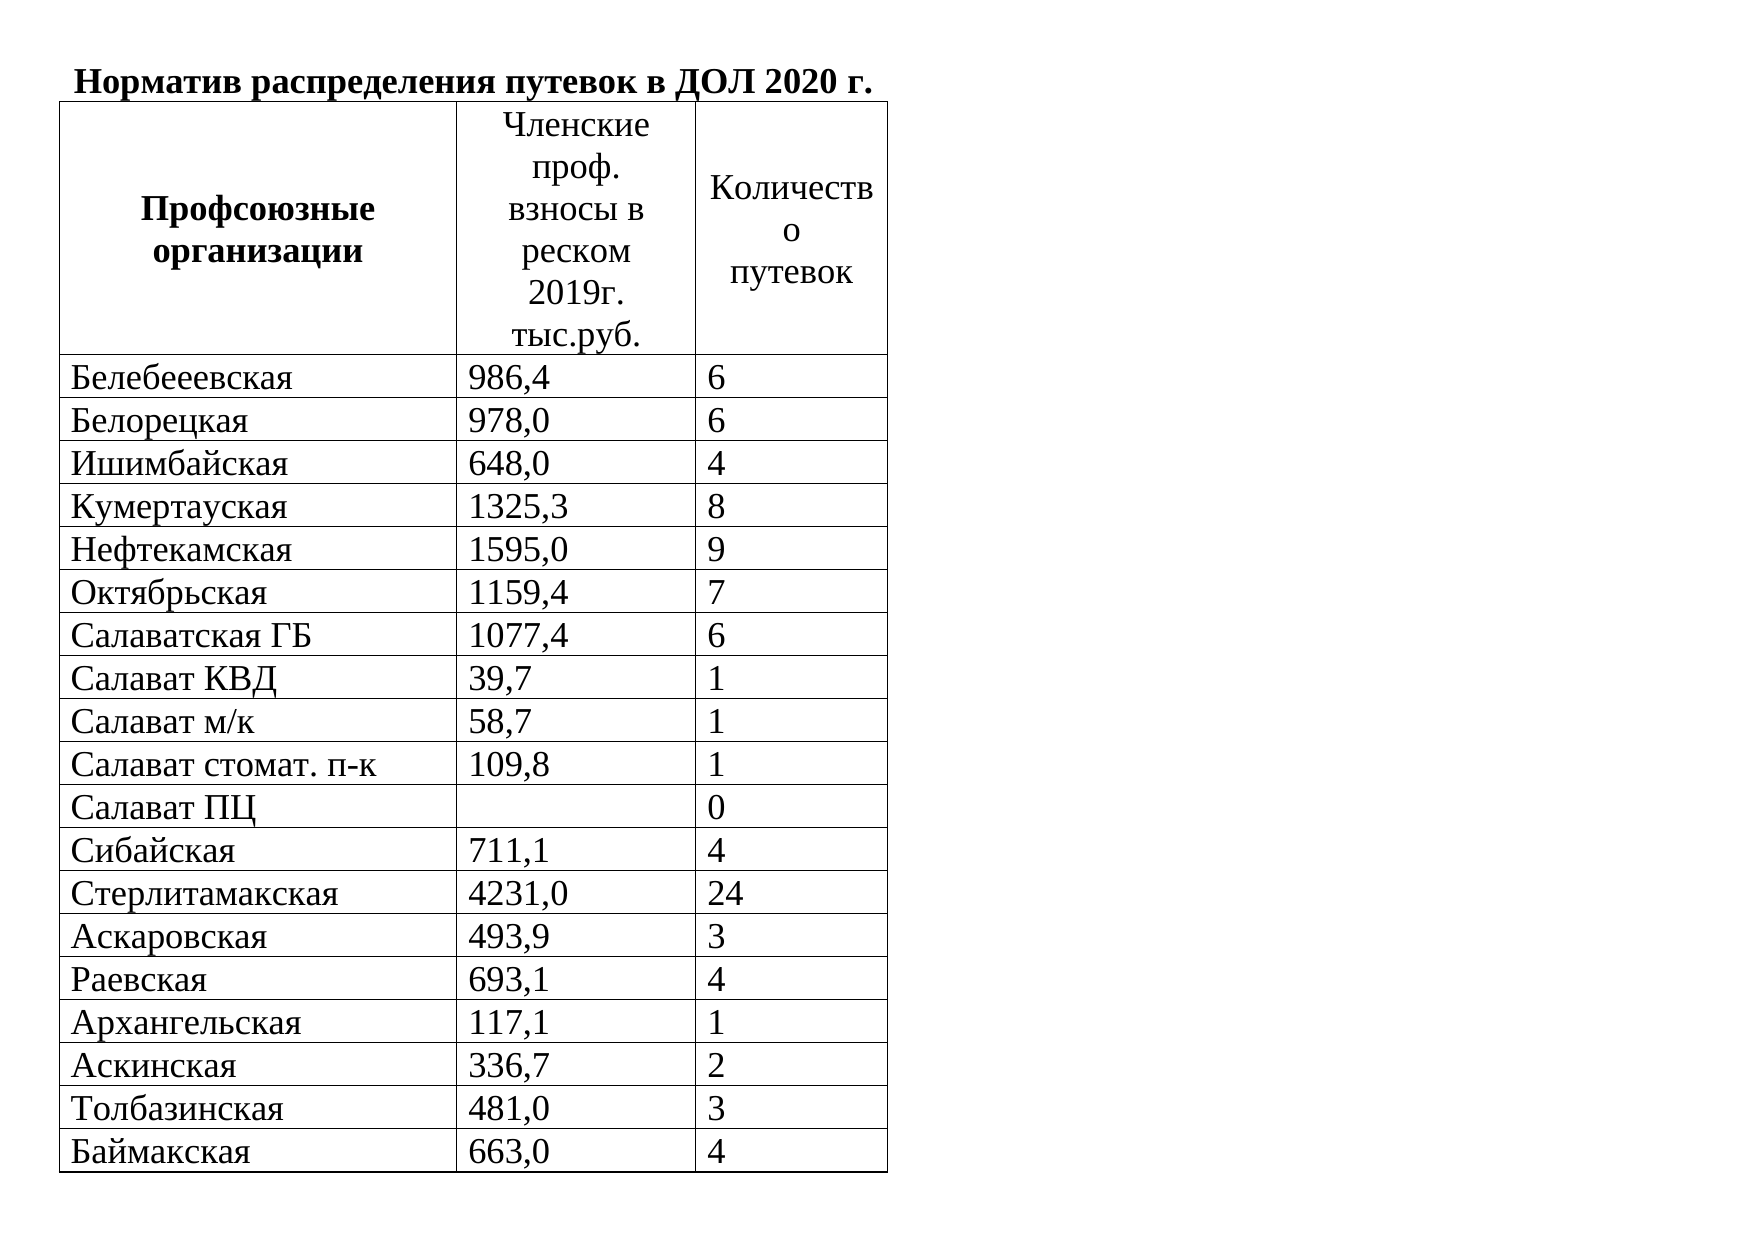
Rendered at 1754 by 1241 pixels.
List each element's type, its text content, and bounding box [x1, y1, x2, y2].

table_cell 663,0 [457, 1129, 695, 1171]
table_cell Салаватская ГБ [60, 613, 456, 655]
table_cell [457, 785, 695, 827]
table_cell 24 [696, 871, 887, 913]
table_cell 3 [696, 1086, 887, 1128]
table_cell Ишимбайская [60, 441, 456, 483]
table_cell Толбазинская [60, 1086, 456, 1128]
table_cell 648,0 [457, 441, 695, 483]
table_cell Кумертауская [60, 484, 456, 526]
table_cell Салават м/к [60, 699, 456, 741]
table_cell 4 [696, 1129, 887, 1171]
table_cell Белебееевская [60, 355, 456, 397]
table_cell 1159,4 [457, 570, 695, 612]
table_cell 1 [696, 656, 887, 698]
table_cell 39,7 [457, 656, 695, 698]
table_cell 2 [696, 1043, 887, 1085]
table_cell 58,7 [457, 699, 695, 741]
table_cell 6 [696, 398, 887, 440]
table_cell 4 [696, 828, 887, 870]
table_cell 4231,0 [457, 871, 695, 913]
table_cell 4 [696, 957, 887, 999]
table_cell 336,7 [457, 1043, 695, 1085]
table_cell Аскинская [60, 1043, 456, 1085]
table_cell 1 [696, 1000, 887, 1042]
table_cell Сибайская [60, 828, 456, 870]
table_cell Октябрьская [60, 570, 456, 612]
table_cell Нефтекамская [60, 527, 456, 569]
table_cell Профсоюзные организации [60, 102, 456, 354]
table_cell Белорецкая [60, 398, 456, 440]
table_cell Салават КВД [60, 656, 456, 698]
table_cell 1595,0 [457, 527, 695, 569]
table_cell Архангельская [60, 1000, 456, 1042]
table_cell Салават стомат. п-к [60, 742, 456, 784]
table_cell Раевская [60, 957, 456, 999]
table_cell 1 [696, 742, 887, 784]
table_cell 693,1 [457, 957, 695, 999]
table_cell 9 [696, 527, 887, 569]
table_cell 6 [696, 355, 887, 397]
table_cell 0 [696, 785, 887, 827]
table_cell 978,0 [457, 398, 695, 440]
table_cell 109,8 [457, 742, 695, 784]
table_cell Баймакская [60, 1129, 456, 1171]
table_cell 711,1 [457, 828, 695, 870]
table_cell 6 [696, 613, 887, 655]
table_cell 4 [696, 441, 887, 483]
table_cell Количество путевок [696, 102, 887, 354]
table_cell Салават ПЦ [60, 785, 456, 827]
table_cell 117,1 [457, 1000, 695, 1042]
table_cell 1077,4 [457, 613, 695, 655]
table_cell 1 [696, 699, 887, 741]
table_header Норматив распределения путевок в ДОЛ 2020 г. [59, 59, 887, 101]
table_cell 8 [696, 484, 887, 526]
table_cell 3 [696, 914, 887, 956]
table_cell 481,0 [457, 1086, 695, 1128]
table_cell Членские проф. взносы в реском 2019г. тыс.руб. [457, 102, 695, 354]
table_cell 986,4 [457, 355, 695, 397]
table_cell 1325,3 [457, 484, 695, 526]
table_cell Стерлитамакская [60, 871, 456, 913]
table_cell 7 [696, 570, 887, 612]
table_cell Аскаровская [60, 914, 456, 956]
table_cell 493,9 [457, 914, 695, 956]
